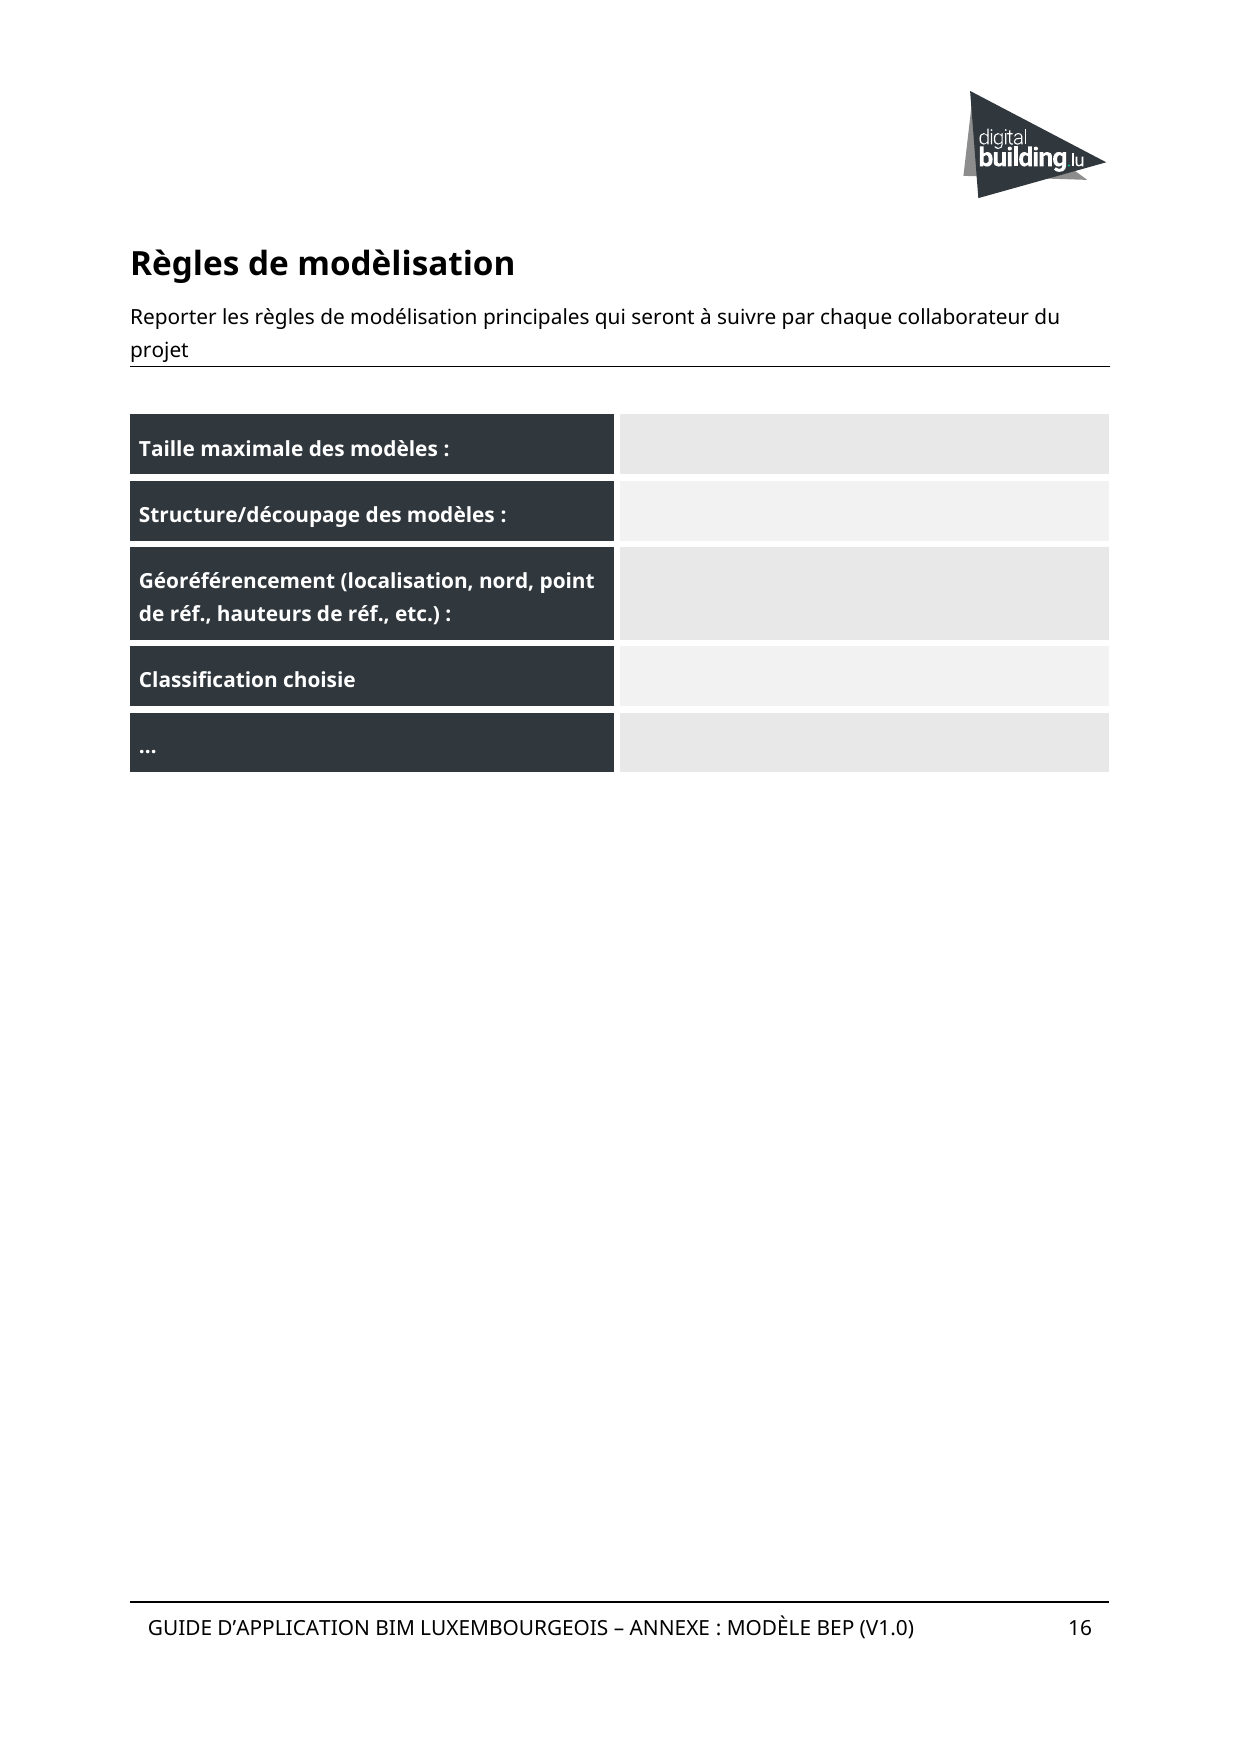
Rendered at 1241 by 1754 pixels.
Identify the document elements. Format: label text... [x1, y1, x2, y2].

table_cell [620, 713, 1109, 772]
table_cell Classification choisie [130, 646, 614, 706]
table_cell [620, 646, 1109, 706]
table_cell Géoréférencement (localisation, nord, point de réf., hauteurs de réf., etc.) : [130, 547, 614, 640]
text Règles de modèlisation [130, 240, 1110, 285]
table_cell Structure/découpage des modèles : [130, 481, 614, 541]
table_cell … [130, 713, 614, 772]
table_cell [620, 481, 1109, 541]
table_cell [620, 547, 1109, 640]
table_header Taille maximale des modèles : [130, 414, 614, 474]
table_header [620, 414, 1109, 474]
text Reporter les règles de modélisation principales qui seront à suivre par chaque collaborateur du projet [130, 302, 1110, 366]
